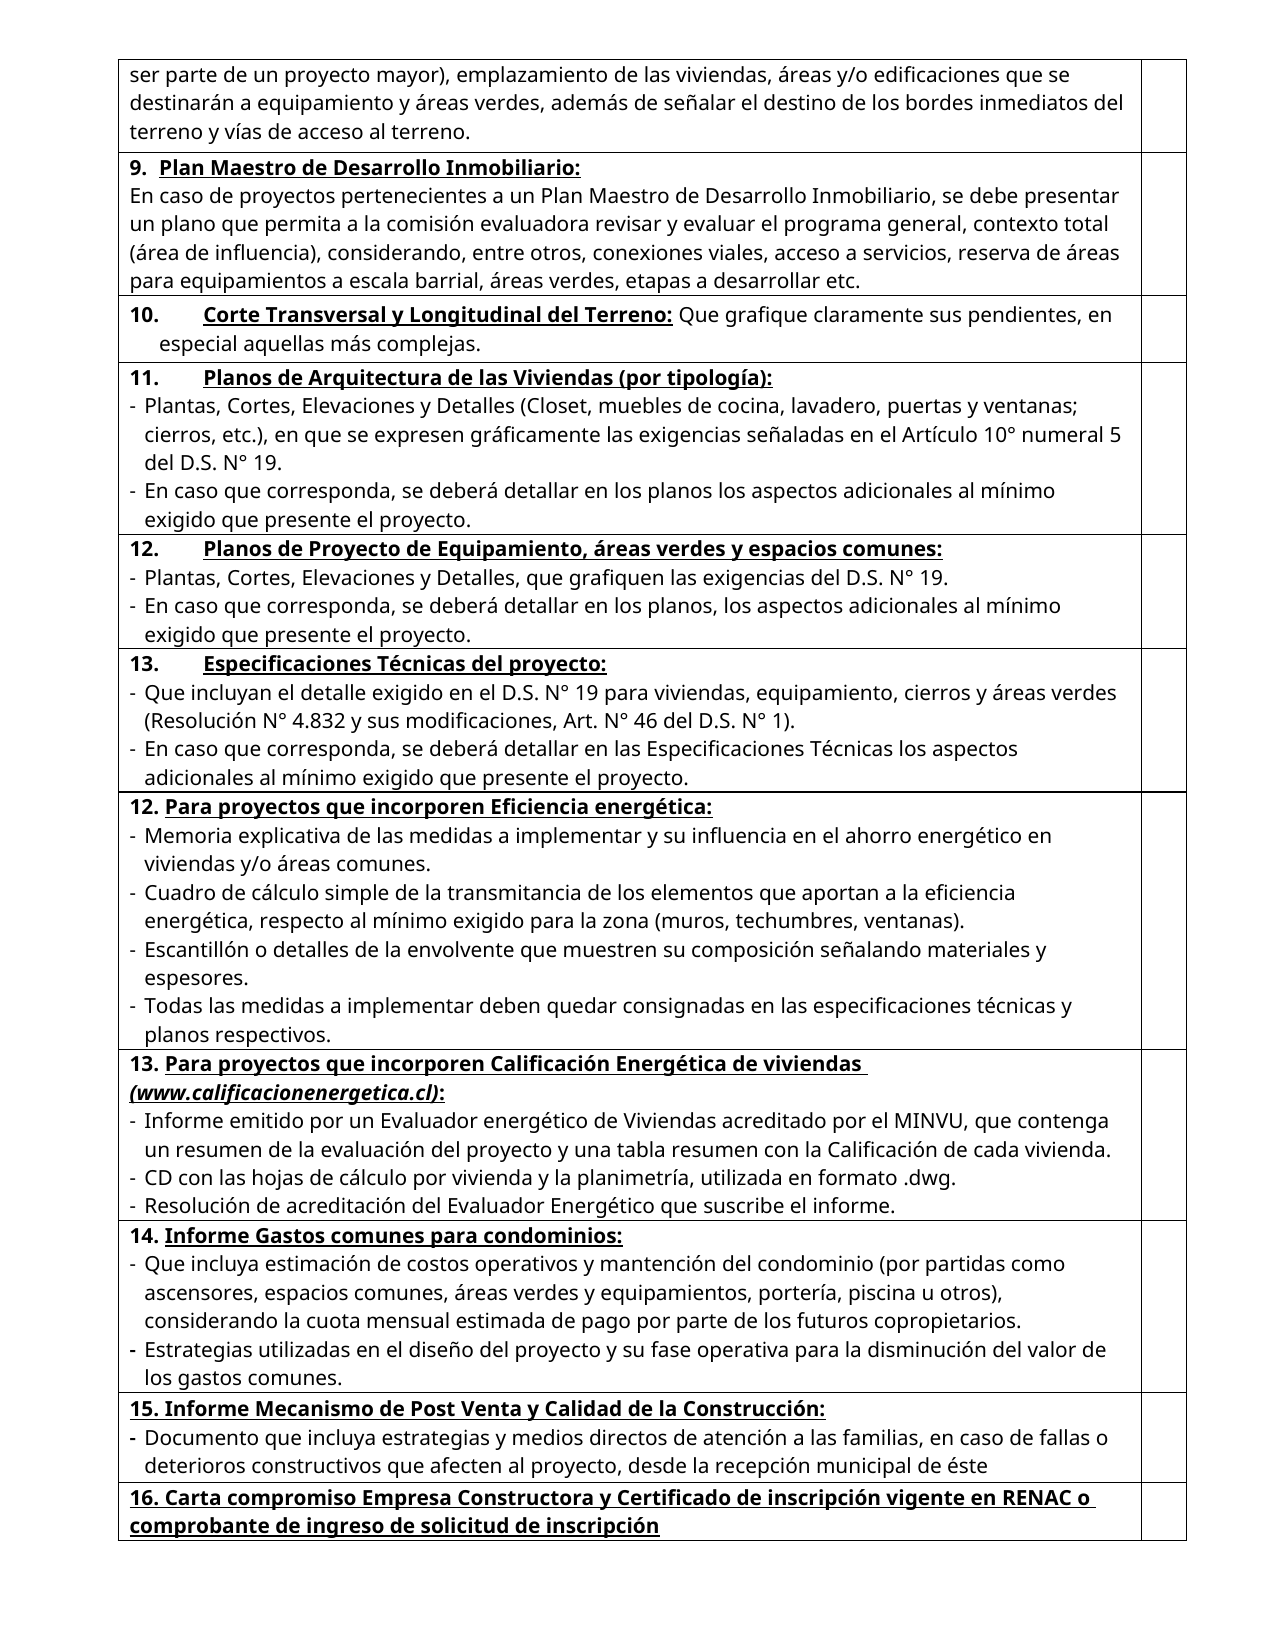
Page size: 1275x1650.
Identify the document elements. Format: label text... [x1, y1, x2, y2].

table_cell Planos de Proyecto de Equipamiento, áreas verdes y espacios comunes: Plantas, Cortes, Elevaciones y Detalles, que grafiquen las exigencias del D.S. N° 19. En caso que corresponda, se deberá detallar en los planos, los aspectos adicionales al mínimo exigido que presente el proyecto. [119, 535, 1141, 648]
table_cell Especificaciones Técnicas del proyecto: Que incluyan el detalle exigido en el D.S. N° 19 para viviendas, equipamiento, cierros y áreas verdes (Resolución N° 4.832 y sus modificaciones, Art. N° 46 del D.S. N° 1). En caso que corresponda, se deberá detallar en las Especificaciones Técnicas los aspectos adicionales al mínimo exigido que presente el proyecto. [119, 649, 1141, 791]
table_cell [1142, 1483, 1186, 1540]
table_cell 12. Para proyectos que incorporen Eficiencia energética: Memoria explicativa de las medidas a implementar y su influencia en el ahorro energético en viviendas y/o áreas comunes. Cuadro de cálculo simple de la transmitancia de los elementos que aportan a la eficiencia energética, respecto al mínimo exigido para la zona (muros, techumbres, ventanas). Escantillón o detalles de la envolvente que muestren su composición señalando materiales y espesores. Todas las medidas a implementar deben quedar consignadas en las especificaciones técnicas y planos respectivos. [119, 793, 1141, 1048]
table_cell [1142, 153, 1186, 295]
table_cell Plan Maestro de Desarrollo Inmobiliario: En caso de proyectos pertenecientes a un Plan Maestro de Desarrollo Inmobiliario, se debe presentar un plano que permita a la comisión evaluadora revisar y evaluar el programa general, contexto total (área de influencia), considerando, entre otros, conexiones viales, acceso a servicios, reserva de áreas para equipamientos a escala barrial, áreas verdes, etapas a desarrollar etc. [119, 153, 1141, 295]
table_cell [1142, 793, 1186, 1048]
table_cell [119, 60, 1141, 152]
table_cell [1142, 1050, 1186, 1220]
table_cell 15. Informe Mecanismo de Post Venta y Calidad de la Construcción: Documento que incluya estrategias y medios directos de atención a las familias, en caso de fallas o deterioros constructivos que afecten al proyecto, desde la recepción municipal de éste [119, 1393, 1141, 1482]
table_cell 13. Para proyectos que incorporen Calificación Energética de viviendas (www.calificacionenergetica.cl): Informe emitido por un Evaluador energético de Viviendas acreditado por el MINVU, que contenga un resumen de la evaluación del proyecto y una tabla resumen con la Calificación de cada vivienda. CD con las hojas de cálculo por vivienda y la planimetría, utilizada en formato .dwg. Resolución de acreditación del Evaluador Energético que suscribe el informe. [119, 1050, 1141, 1220]
table_cell [1142, 363, 1186, 533]
table_cell [1142, 1221, 1186, 1392]
table_cell [1142, 60, 1186, 152]
table_cell Corte Transversal y Longitudinal del Terreno: Que grafique claramente sus pendientes, en especial aquellas más complejas. [119, 296, 1141, 362]
table_cell Planos de Arquitectura de las Viviendas (por tipología): Plantas, Cortes, Elevaciones y Detalles (Closet, muebles de cocina, lavadero, puertas y ventanas; cierros, etc.), en que se expresen gráficamente las exigencias señaladas en el Artículo 10° numeral 5 del D.S. N° 19. En caso que corresponda, se deberá detallar en los planos los aspectos adicionales al mínimo exigido que presente el proyecto. [119, 363, 1141, 533]
table_cell [1142, 535, 1186, 648]
table_cell [1142, 1393, 1186, 1482]
table_cell 16. Carta compromiso Empresa Constructora y Certificado de inscripción vigente en RENAC o comprobante de ingreso de solicitud de inscripción [119, 1483, 1141, 1540]
table_cell 14. Informe Gastos comunes para condominios: Que incluya estimación de costos operativos y mantención del condominio (por partidas como ascensores, espacios comunes, áreas verdes y equipamientos, portería, piscina u otros), considerando la cuota mensual estimada de pago por parte de los futuros copropietarios. Estrategias utilizadas en el diseño del proyecto y su fase operativa para la disminución del valor de los gastos comunes. [119, 1221, 1141, 1392]
table_cell [1142, 296, 1186, 362]
table_cell [1142, 649, 1186, 791]
